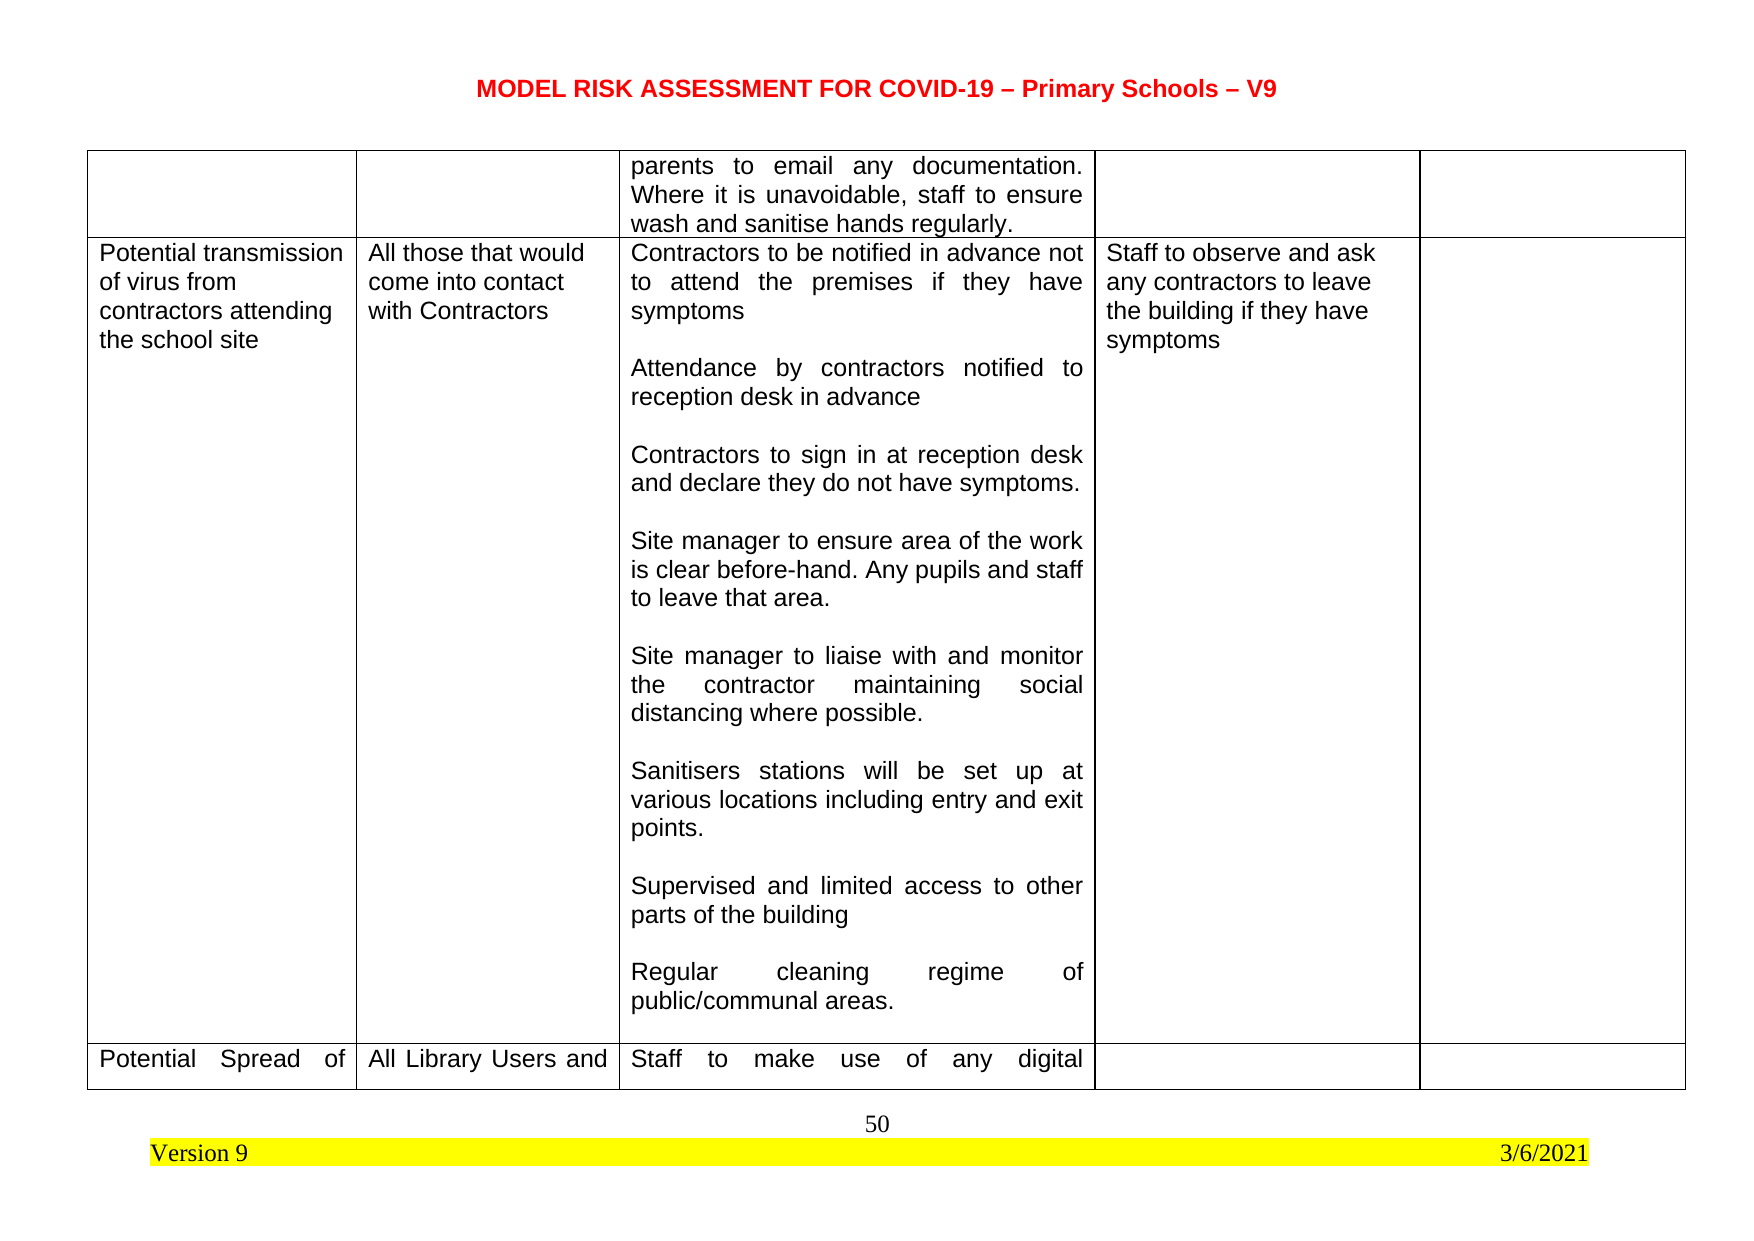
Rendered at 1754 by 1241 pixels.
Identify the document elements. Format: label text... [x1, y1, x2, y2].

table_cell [620, 151, 1094, 237]
table_cell [1421, 1044, 1685, 1089]
table_cell [1421, 151, 1685, 237]
table_cell [1421, 238, 1685, 1043]
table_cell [620, 1044, 1094, 1089]
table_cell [1096, 151, 1419, 237]
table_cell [357, 1044, 619, 1089]
table_cell Potential transmission of virus from contractors attending the school site [88, 238, 356, 1043]
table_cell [357, 151, 619, 237]
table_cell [88, 151, 356, 237]
table_cell All those that would come into contact with Contractors [357, 238, 619, 1043]
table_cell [88, 1044, 356, 1089]
table_cell Staff to observe and ask any contractors to leave the building if they have symptoms [1096, 238, 1419, 1043]
table_cell [1096, 1044, 1419, 1089]
table_cell Contractors to be notified in advance not to attend the premises if they have symptoms Attendance by contractors notified to reception desk in advance Contractors to sign in at reception desk and declare they do not have symptoms. Site manager to ensure area of the work is clear before-hand. Any pupils and staff to leave that area. Site manager to liaise with and monitor the contractor maintaining social distancing where possible. Sanitisers stations will be set up at various locations including entry and exit points. Supervised and limited access to other parts of the building Regular cleaning regime of public/communal areas. [620, 238, 1094, 1043]
